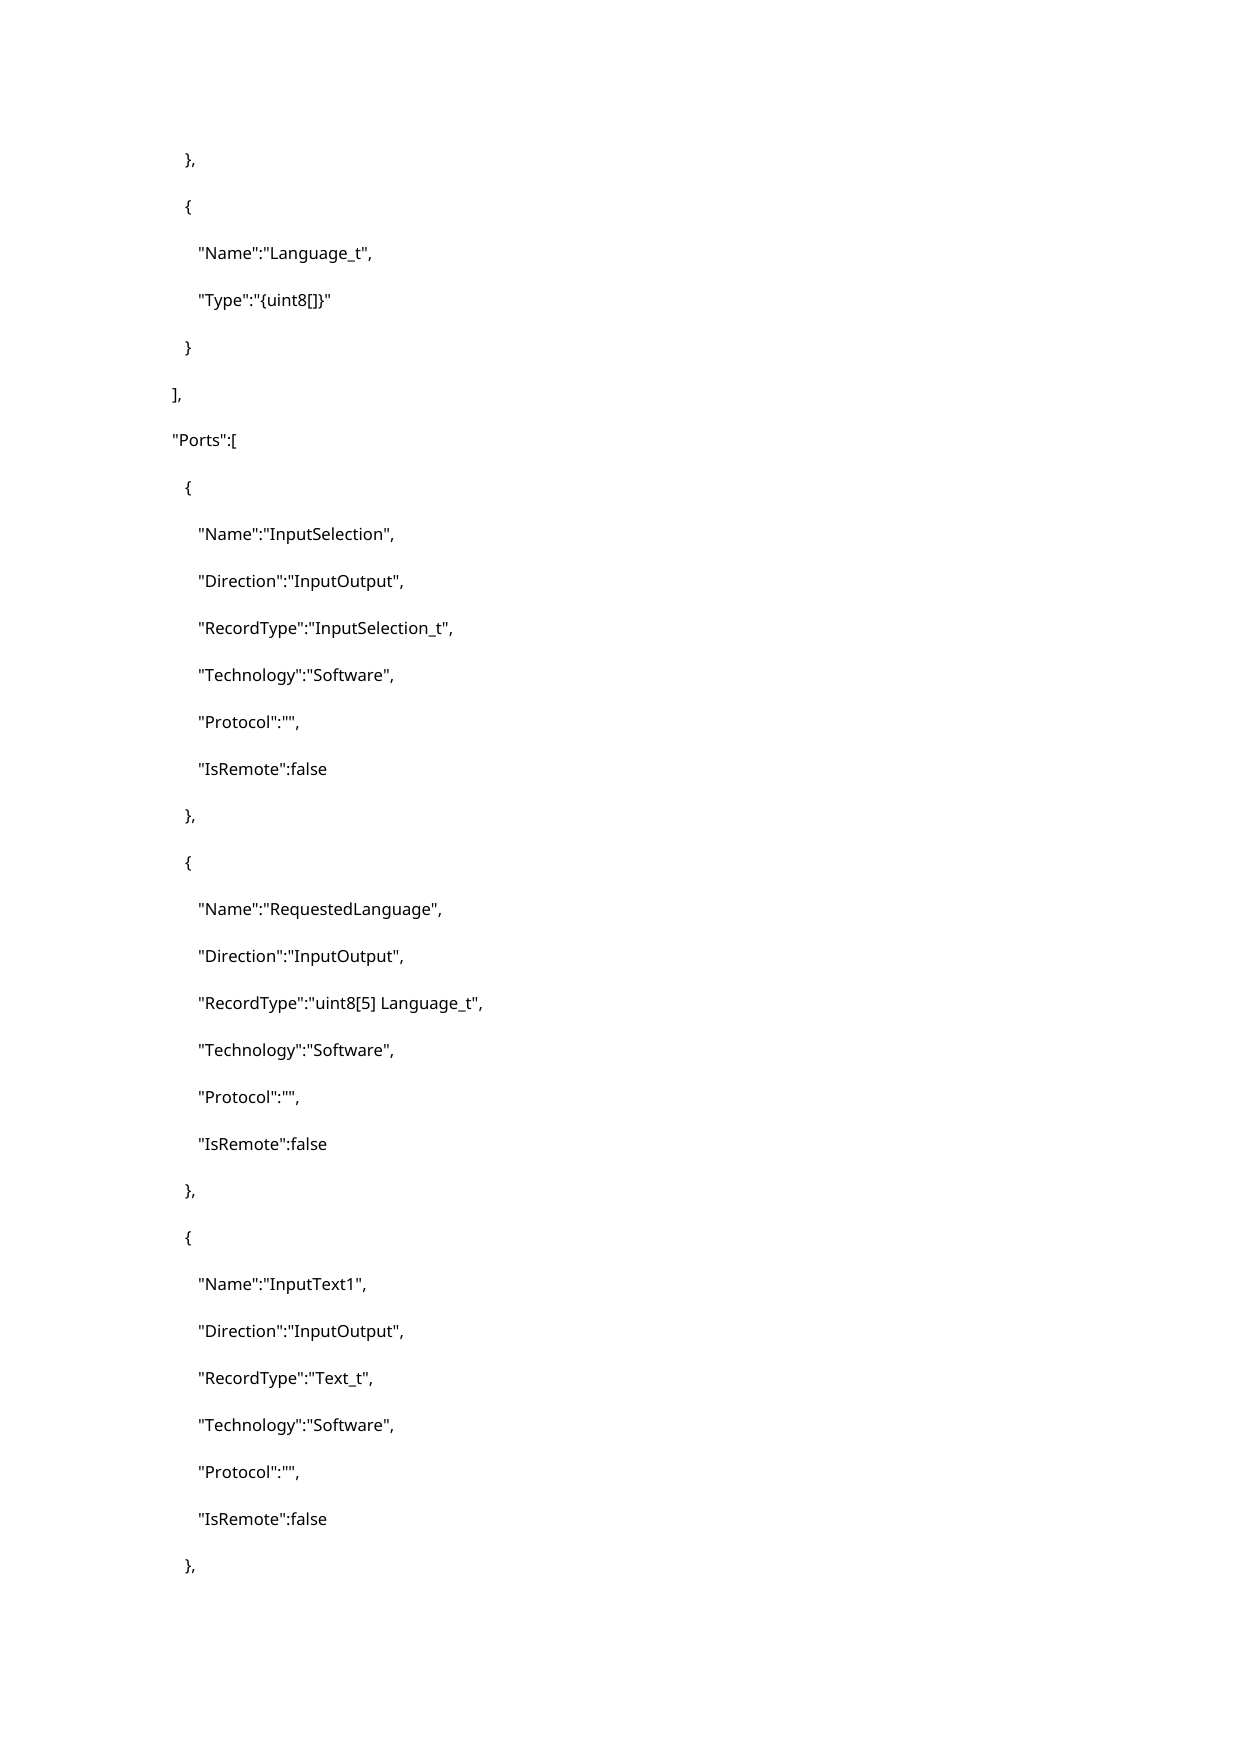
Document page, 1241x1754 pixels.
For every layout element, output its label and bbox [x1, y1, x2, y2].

table_header [148, 148, 1087, 1602]
